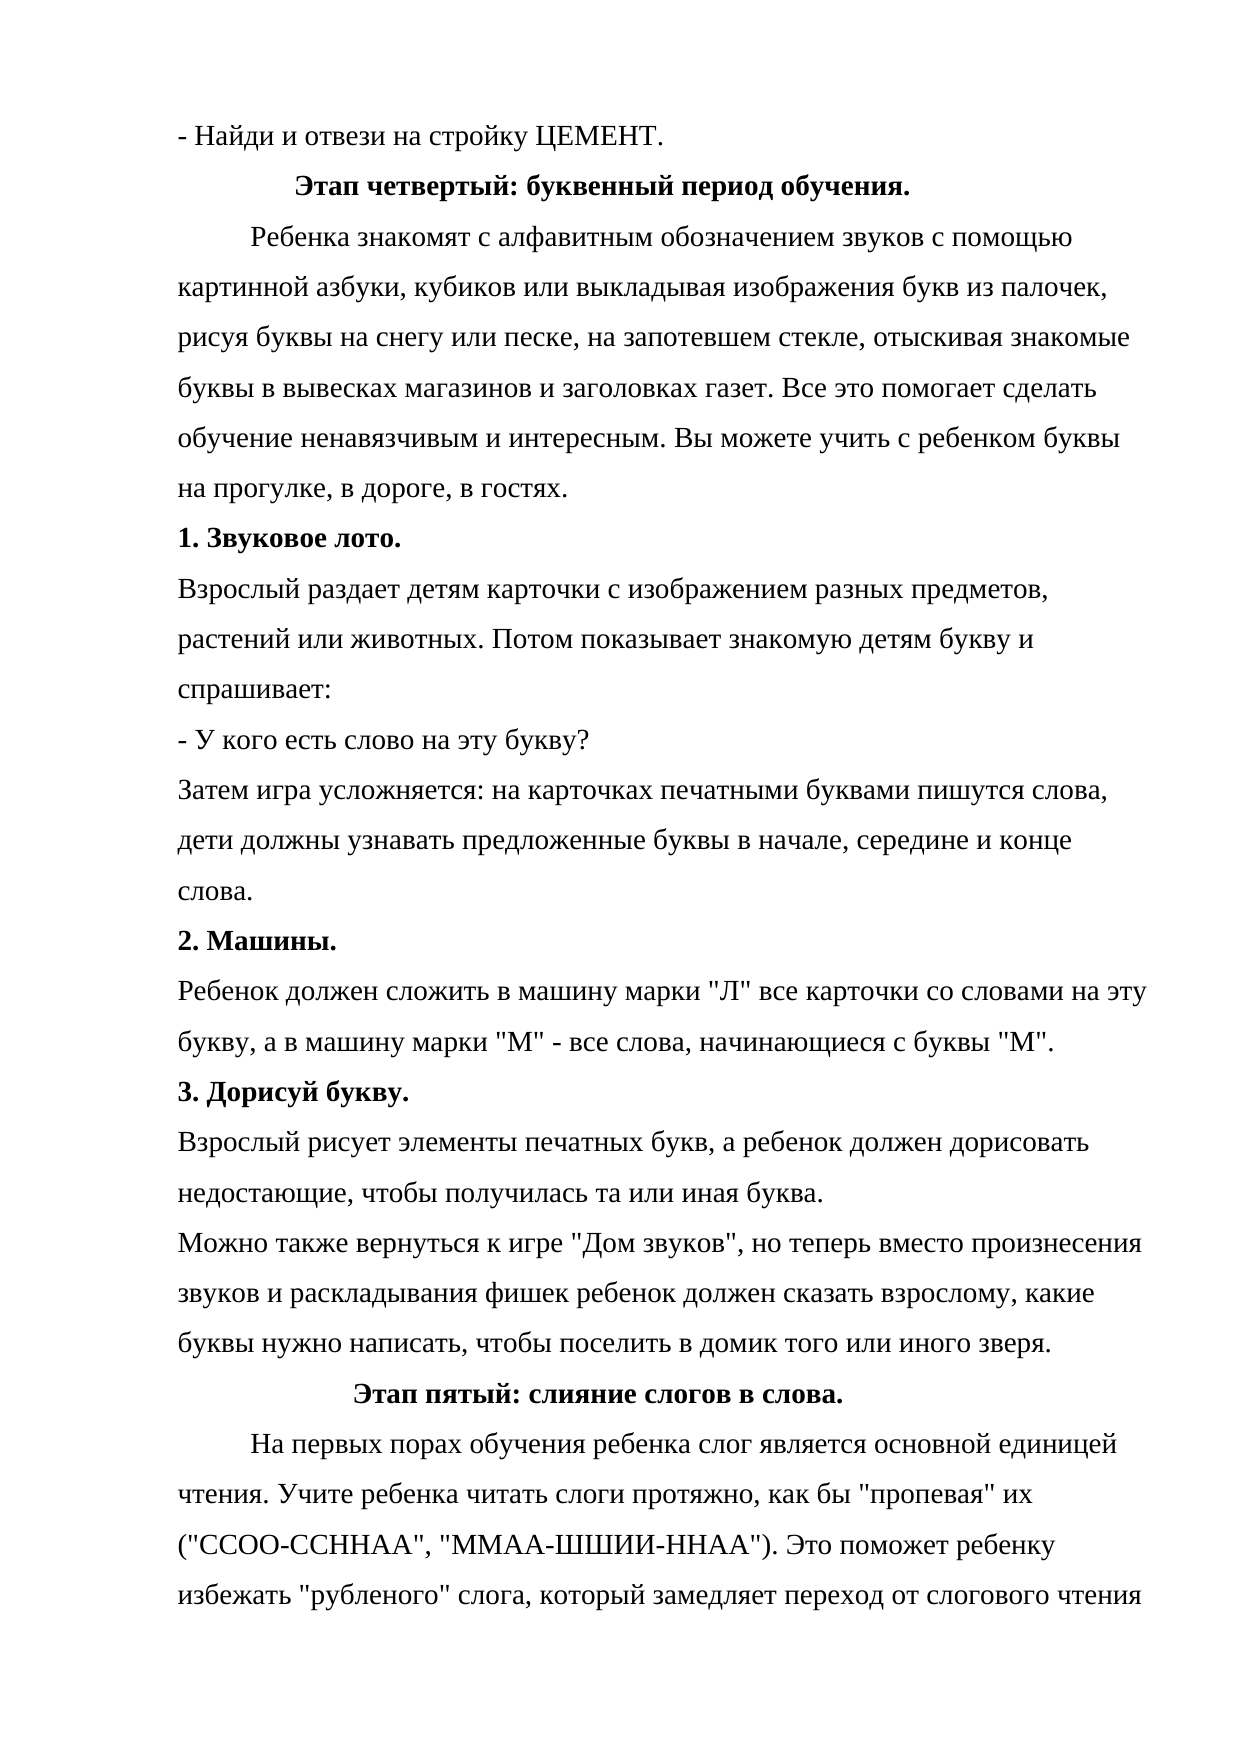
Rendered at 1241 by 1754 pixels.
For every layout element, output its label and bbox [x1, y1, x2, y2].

table_header [177, 118, 1152, 1611]
